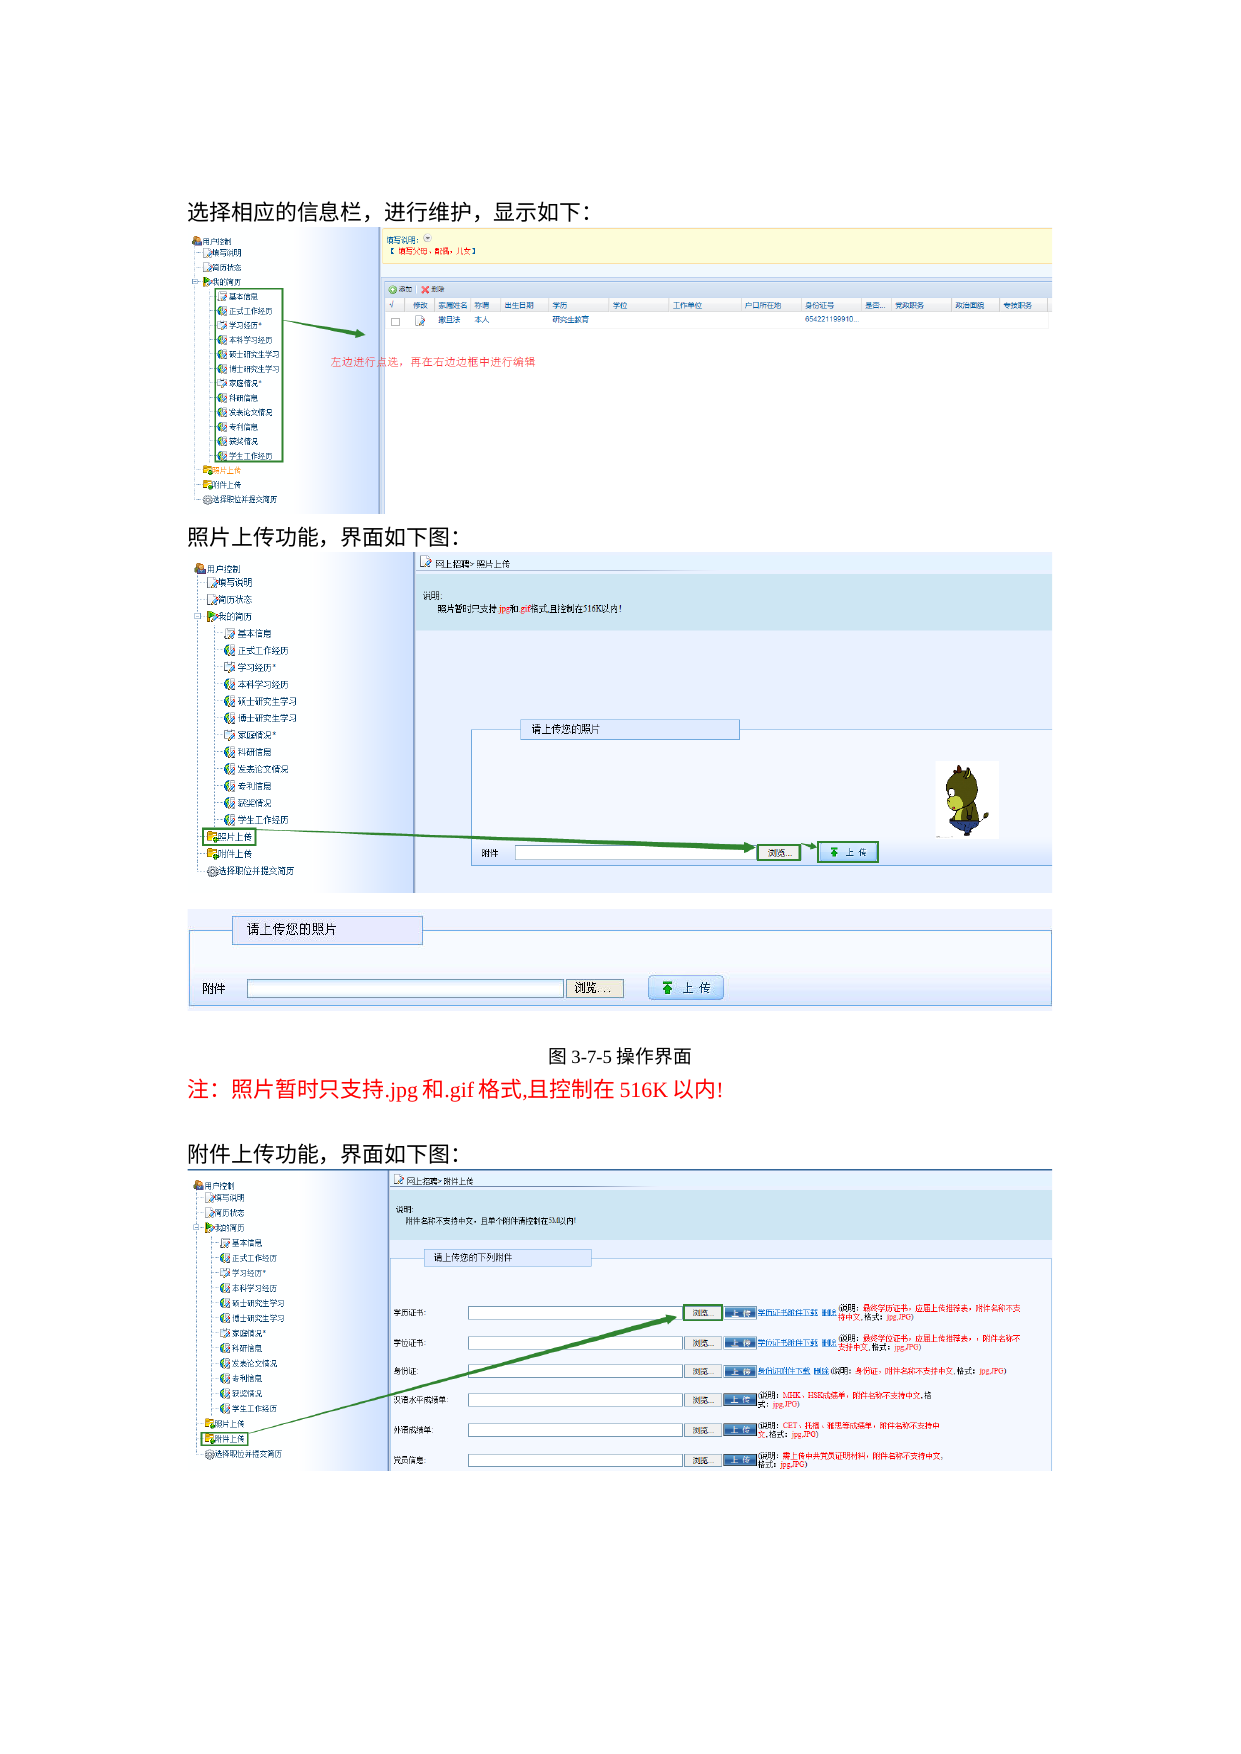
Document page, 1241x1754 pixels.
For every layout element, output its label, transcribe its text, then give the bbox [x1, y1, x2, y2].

text 照片上传功能，界面如下图： [187, 519, 1053, 552]
text 附件上传功能，界面如下图： [187, 1137, 1053, 1169]
picture [187, 227, 1053, 514]
picture [187, 909, 1053, 1011]
text 注：照片暂时只支持.jpg和.gif格式,且控制在516K以内! [187, 1072, 1053, 1104]
picture [187, 1169, 1053, 1471]
text 图3-7-5 操作界面 [187, 1039, 1053, 1072]
text 选择相应的信息栏，进行维护，显示如下： [187, 194, 1053, 227]
picture [187, 552, 1053, 893]
